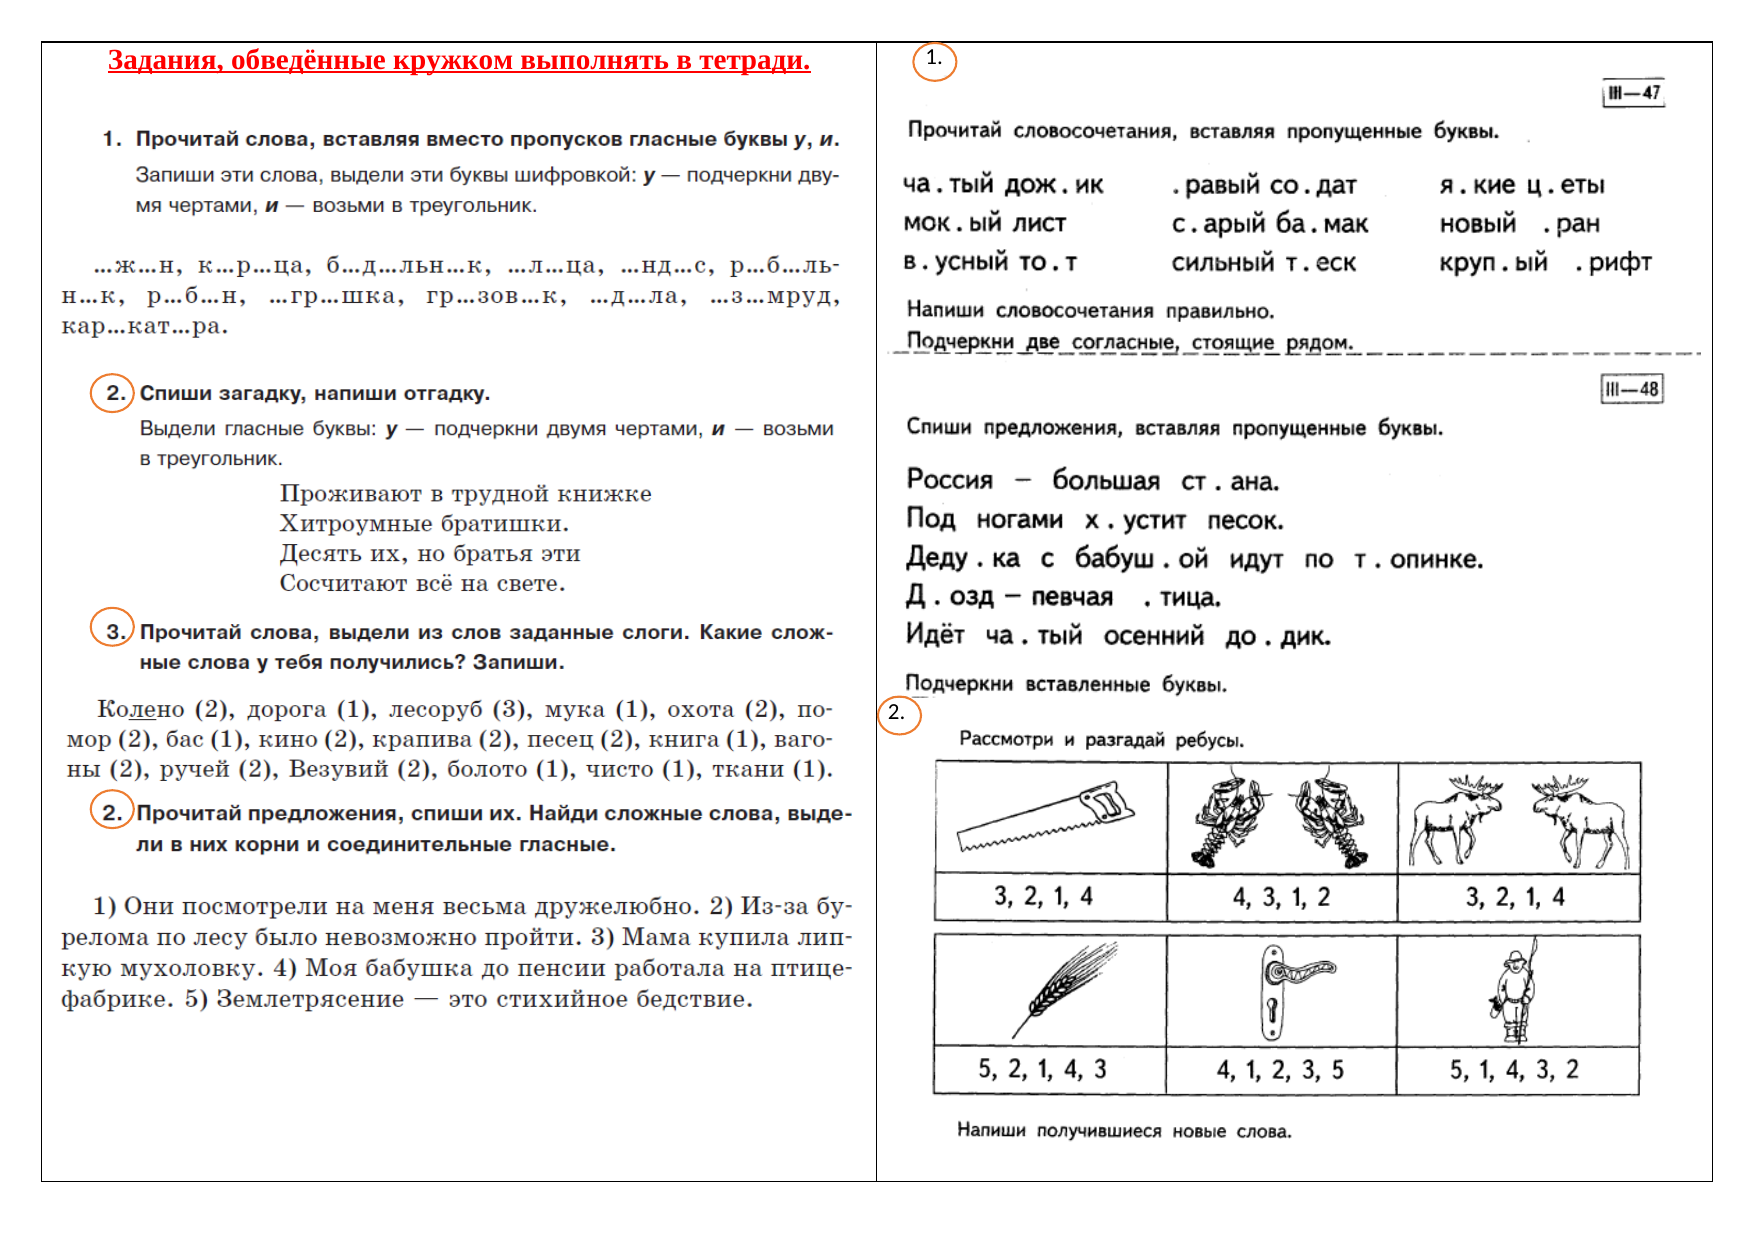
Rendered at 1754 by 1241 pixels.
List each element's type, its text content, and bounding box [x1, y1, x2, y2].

picture [53, 368, 864, 1018]
table_header 2. [877, 43, 1712, 1181]
picture [887, 70, 1701, 698]
picture [918, 70, 952, 79]
picture [926, 725, 1663, 1153]
picture [53, 109, 864, 341]
table_header Задания, обведённые кружком выполнять в тетради. [42, 43, 876, 1181]
